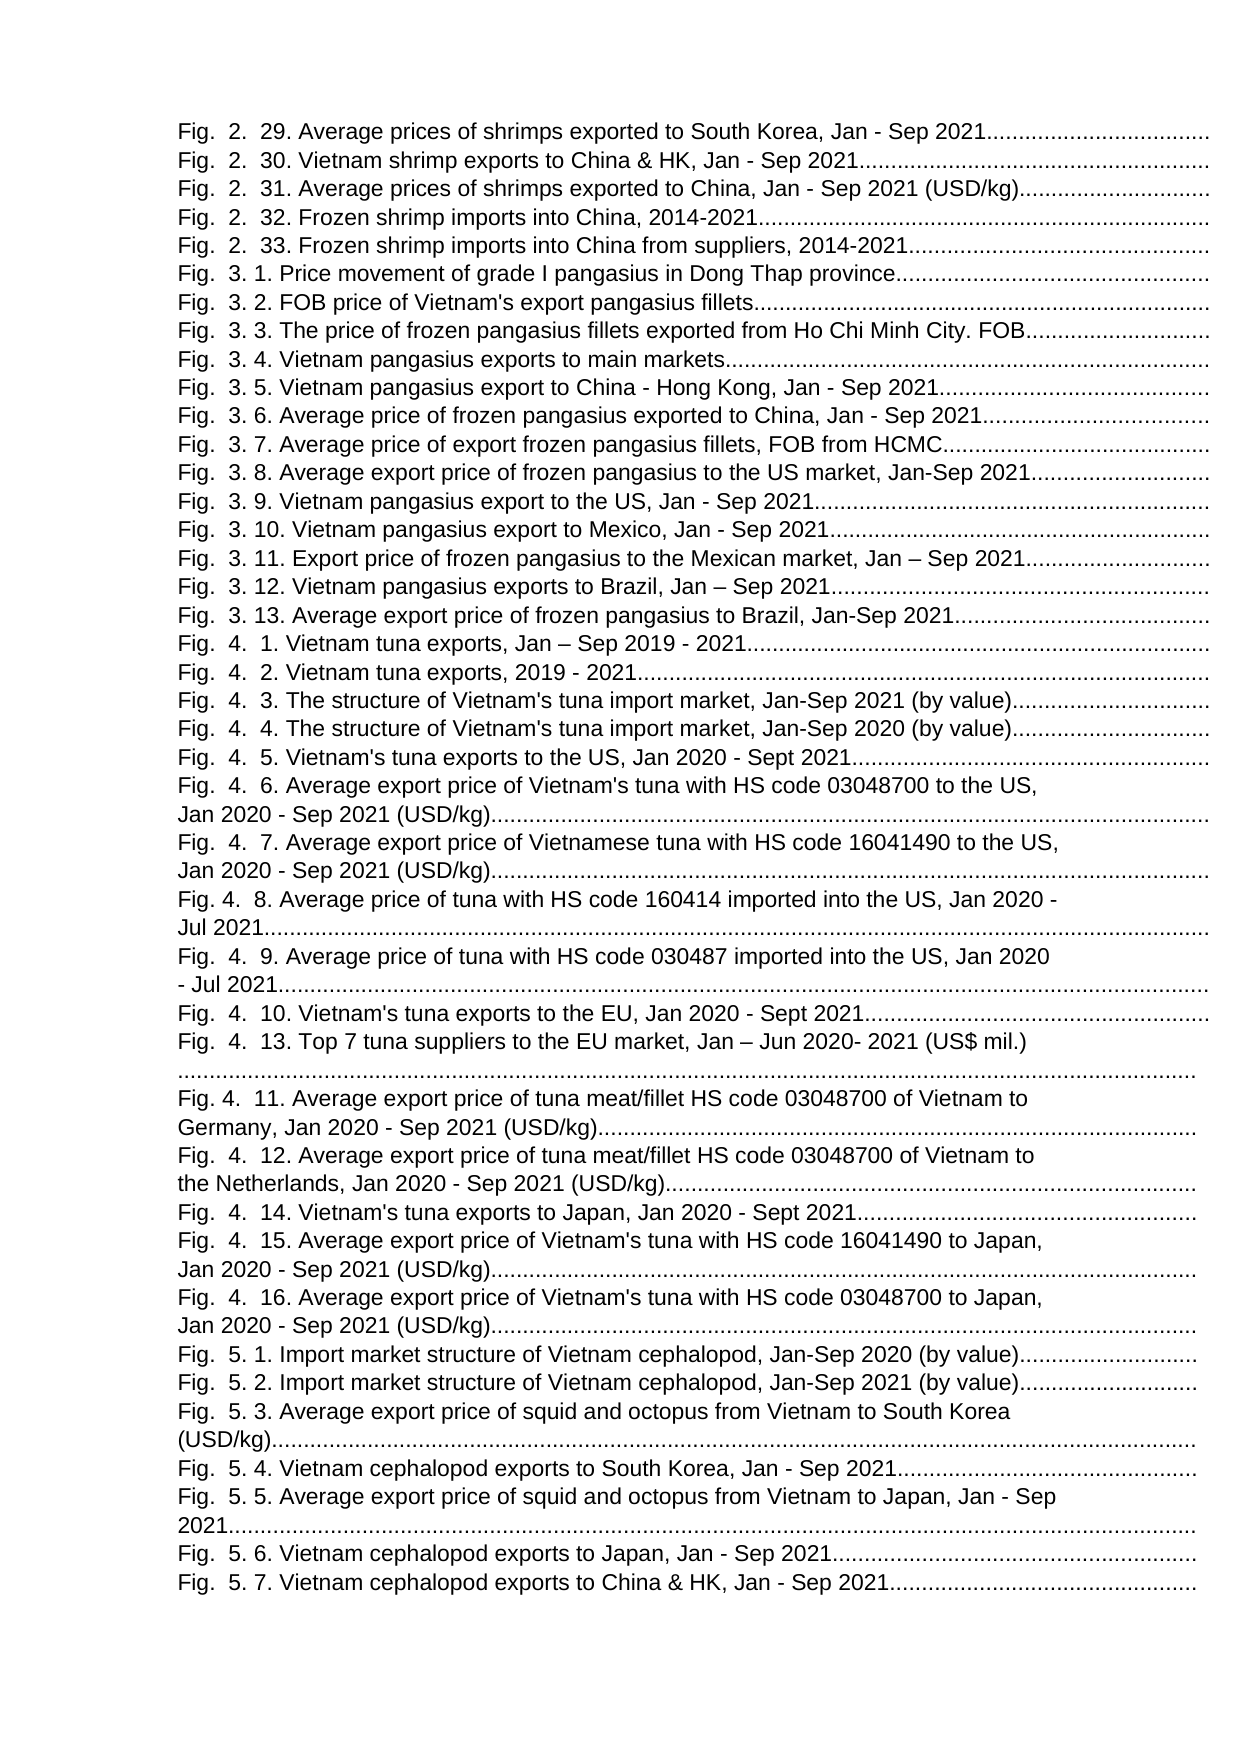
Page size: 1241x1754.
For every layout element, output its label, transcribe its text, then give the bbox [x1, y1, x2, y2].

text Fig. 3. 4. Vietnam pangasius exports to main markets 73 [177, 346, 1063, 372]
text Fig. 4. 8. Average price of tuna with HS code 160414 imported into the US, Jan 2020 - Jul 2021 97 [177, 886, 1063, 941]
text Fig. 3. 1. Price movement of grade I pangasius in Dong Thap province 68 [177, 260, 1063, 287]
text Fig. 4. 2. Vietnam tuna exports, 2019 - 2021 90 [177, 658, 1063, 685]
text Fig. 3. 11. Export price of frozen pangasius to the Mexican market, Jan – Sep 2021 83 [177, 545, 1063, 571]
text Fig. 2. 31. Average prices of shrimps exported to China, Jan - Sep 2021 (USD/kg) 65 [177, 175, 1063, 201]
text Fig. 2. 32. Frozen shrimp imports into China, 2014-2021 66 [177, 203, 1063, 230]
text Fig. 3. 3. The price of frozen pangasius fillets exported from Ho Chi Minh City. FOB 72 [177, 317, 1063, 343]
text Fig. 2. 33. Frozen shrimp imports into China from suppliers, 2014-2021 67 [177, 232, 1063, 258]
text Fig. 3. 6. Average price of frozen pangasius exported to China, Jan - Sep 2021 75 [177, 402, 1063, 429]
text Fig. 4. 13. Top 7 tuna suppliers to the EU market, Jan – Jun 2020- 2021 (US$ mil.) 101 [177, 1028, 1063, 1083]
text Fig. 3. 10. Vietnam pangasius export to Mexico, Jan - Sep 2021 82 [177, 516, 1063, 543]
text Fig. 4. 7. Average export price of Vietnamese tuna with HS code 16041490 to the US, Jan 2020 - Sep 2021 (USD/kg) 94 [177, 829, 1063, 884]
text Fig. 2. 29. Average prices of shrimps exported to South Korea, Jan - Sep 2021 62 [177, 118, 1063, 144]
text Fig. 3. 12. Vietnam pangasius exports to Brazil, Jan – Sep 2021 85 [177, 573, 1063, 599]
text Fig. 5. 3. Average export price of squid and octopus from Vietnam to South Korea (USD/kg) 114 [177, 1398, 1063, 1453]
text Fig. 3. 13. Average export price of frozen pangasius to Brazil, Jan-Sep 2021 85 [177, 602, 1063, 628]
text Fig. 4. 1. Vietnam tuna exports, Jan – Sep 2019 - 2021 88 [177, 630, 1063, 656]
text Fig. 3. 5. Vietnam pangasius export to China - Hong Kong, Jan - Sep 2021 75 [177, 374, 1063, 400]
text Fig. 4. 16. Average export price of Vietnam's tuna with HS code 03048700 to Japan, Jan 2020 - Sep 2021 (USD/kg) 104 [177, 1284, 1063, 1339]
text Fig. 4. 12. Average export price of tuna meat/fillet HS code 03048700 of Vietnam to the Netherlands, Jan 2020 - Sep 2021 (USD/kg) 101 [177, 1142, 1063, 1197]
text Fig. 2. 30. Vietnam shrimp exports to China & HK, Jan - Sep 2021 65 [177, 147, 1063, 173]
text Fig. 3. 2. FOB price of Vietnam's export pangasius fillets 69 [177, 289, 1063, 315]
text Fig. 3. 9. Vietnam pangasius export to the US, Jan - Sep 2021 79 [177, 488, 1063, 514]
text Fig. 4. 5. Vietnam's tuna exports to the US, Jan 2020 - Sept 2021 93 [177, 744, 1063, 770]
text Fig. 4. 11. Average export price of tuna meat/fillet HS code 03048700 of Vietnam to Germany, Jan 2020 - Sep 2021 (USD/kg) 101 [177, 1085, 1063, 1140]
text Fig. 5. 7. Vietnam cephalopod exports to China & HK, Jan - Sep 2021 120 [177, 1568, 1063, 1595]
text Fig. 5. 2. Import market structure of Vietnam cephalopod, Jan-Sep 2021 (by value) 111 [177, 1369, 1063, 1396]
text Fig. 4. 14. Vietnam's tuna exports to Japan, Jan 2020 - Sept 2021 102 [177, 1199, 1063, 1225]
text Fig. 3. 7. Average price of export frozen pangasius fillets, FOB from HCMC 76 [177, 431, 1063, 457]
text Fig. 4. 3. The structure of Vietnam's tuna import market, Jan-Sep 2021 (by value) 92 [177, 687, 1063, 713]
text Fig. 5. 1. Import market structure of Vietnam cephalopod, Jan-Sep 2020 (by value) 111 [177, 1341, 1063, 1367]
text Fig. 5. 5. Average export price of squid and octopus from Vietnam to Japan, Jan - Sep 2021 117 [177, 1483, 1063, 1538]
text Fig. 4. 10. Vietnam's tuna exports to the EU, Jan 2020 - Sept 2021 98 [177, 1000, 1063, 1026]
text Fig. 5. 4. Vietnam cephalopod exports to South Korea, Jan - Sep 2021 114 [177, 1455, 1063, 1481]
text Fig. 4. 6. Average export price of Vietnam's tuna with HS code 03048700 to the US, Jan 2020 - Sep 2021 (USD/kg) 94 [177, 772, 1063, 827]
text Fig. 5. 6. Vietnam cephalopod exports to Japan, Jan - Sep 2021 117 [177, 1540, 1063, 1566]
text Fig. 4. 15. Average export price of Vietnam's tuna with HS code 16041490 to Japan, Jan 2020 - Sep 2021 (USD/kg) 103 [177, 1227, 1063, 1282]
text Fig. 4. 4. The structure of Vietnam's tuna import market, Jan-Sep 2020 (by value) 92 [177, 715, 1063, 742]
text Fig. 3. 8. Average export price of frozen pangasius to the US market, Jan-Sep 2021 78 [177, 459, 1063, 486]
text Fig. 4. 9. Average price of tuna with HS code 030487 imported into the US, Jan 2020 - Jul 2021 97 [177, 943, 1063, 998]
